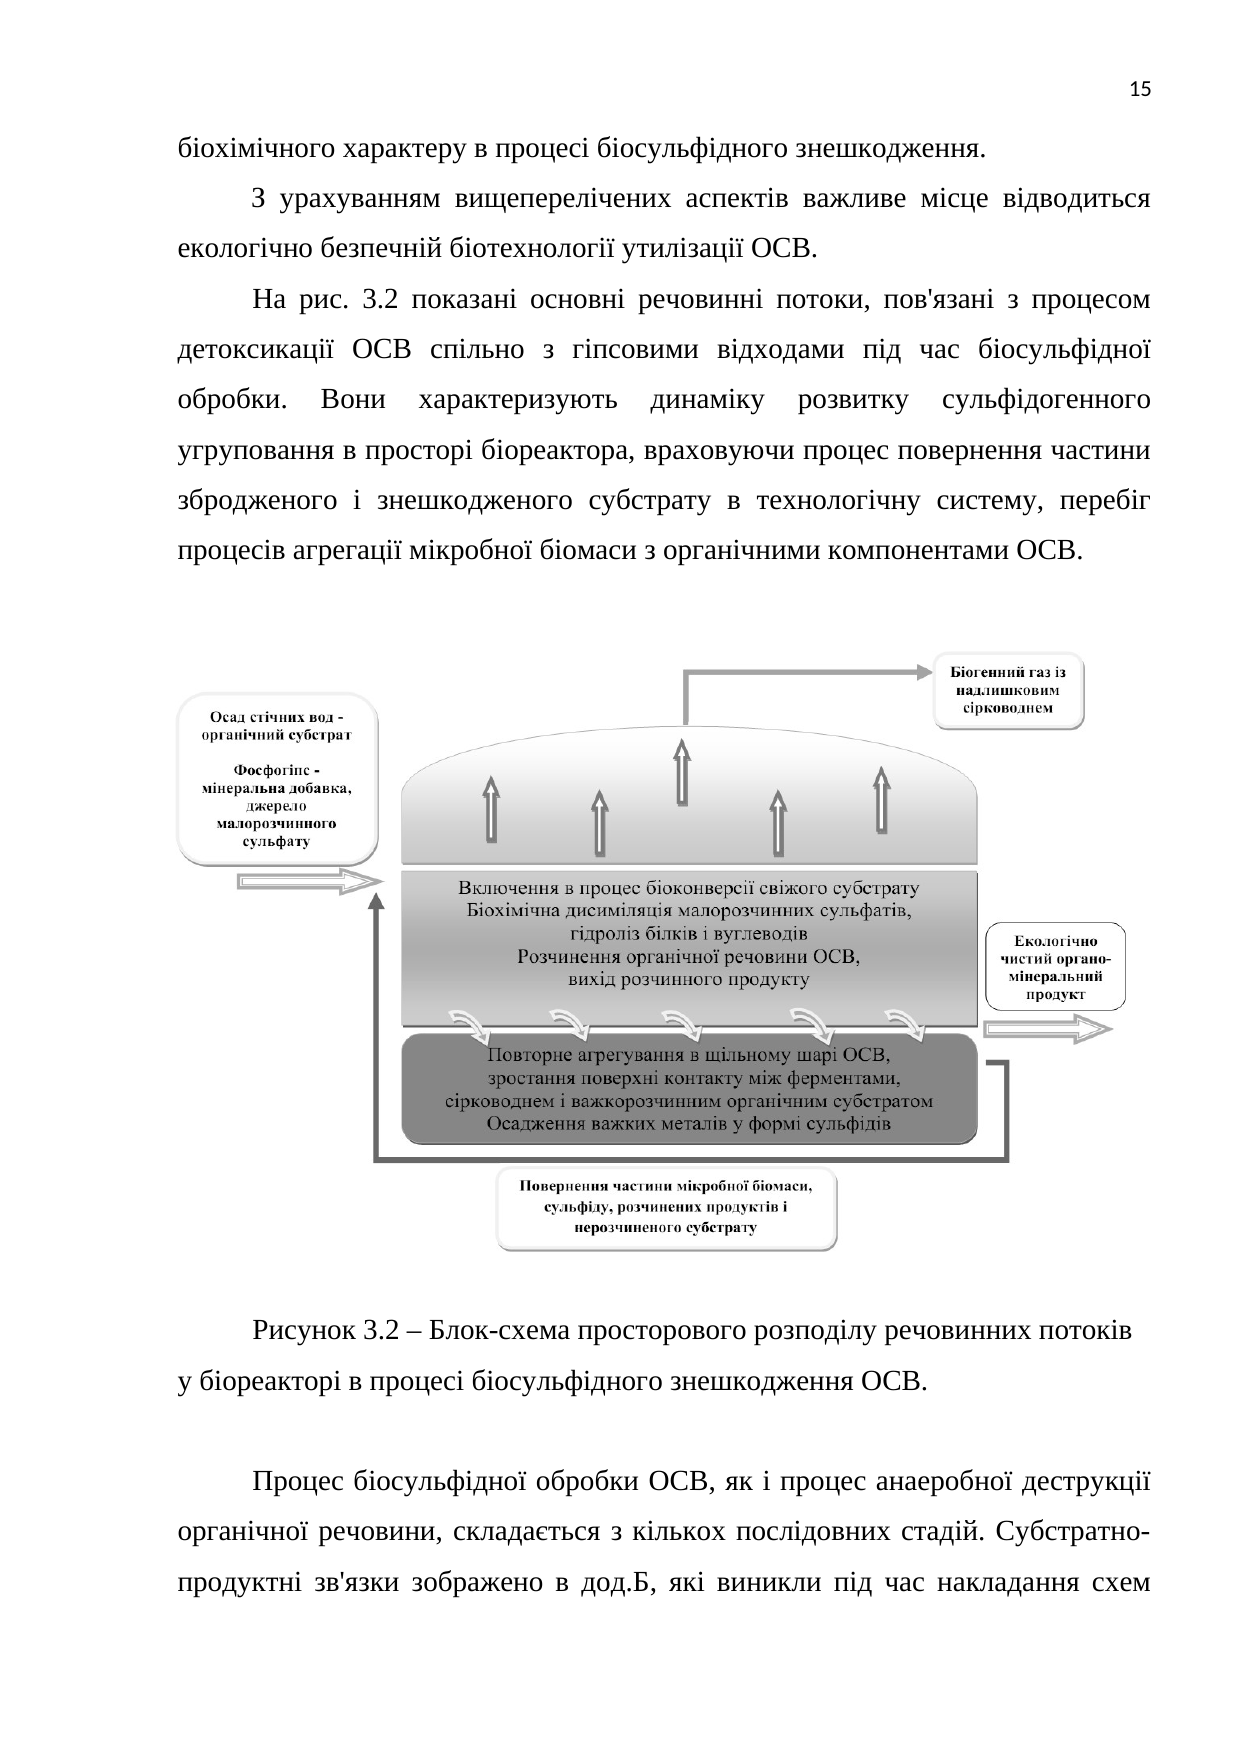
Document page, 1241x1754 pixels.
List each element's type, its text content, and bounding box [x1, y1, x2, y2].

text На рис. 3.2 показані основні речовинні потоки, пов'язані з процесом детоксикації ОСВ спільно з гіпсовими відходами під час біосульфідної обробки. Вони характеризують динаміку розвитку сульфідогенного угруповання в просторі біореактора, враховуючи процес повернення частини збродженого і знешкодженого субстрату в технологічну систему, перебіг процесів агрегації мікробної біомаси з органічними компонентами ОСВ. [177, 281, 1152, 566]
picture [175, 651, 1126, 1252]
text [177, 1463, 1152, 1597]
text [177, 130, 1152, 163]
text Рисунок 3.2 – Блок-схема просторового розподілу речовинних потоків у біореакторі в процесі біосульфідного знешкодження ОСВ. [177, 1312, 1152, 1396]
text З урахуванням вищеперелічених аспектів важливе місце відводиться екологічно безпечній біотехнології утилізації ОСВ. [177, 180, 1152, 264]
